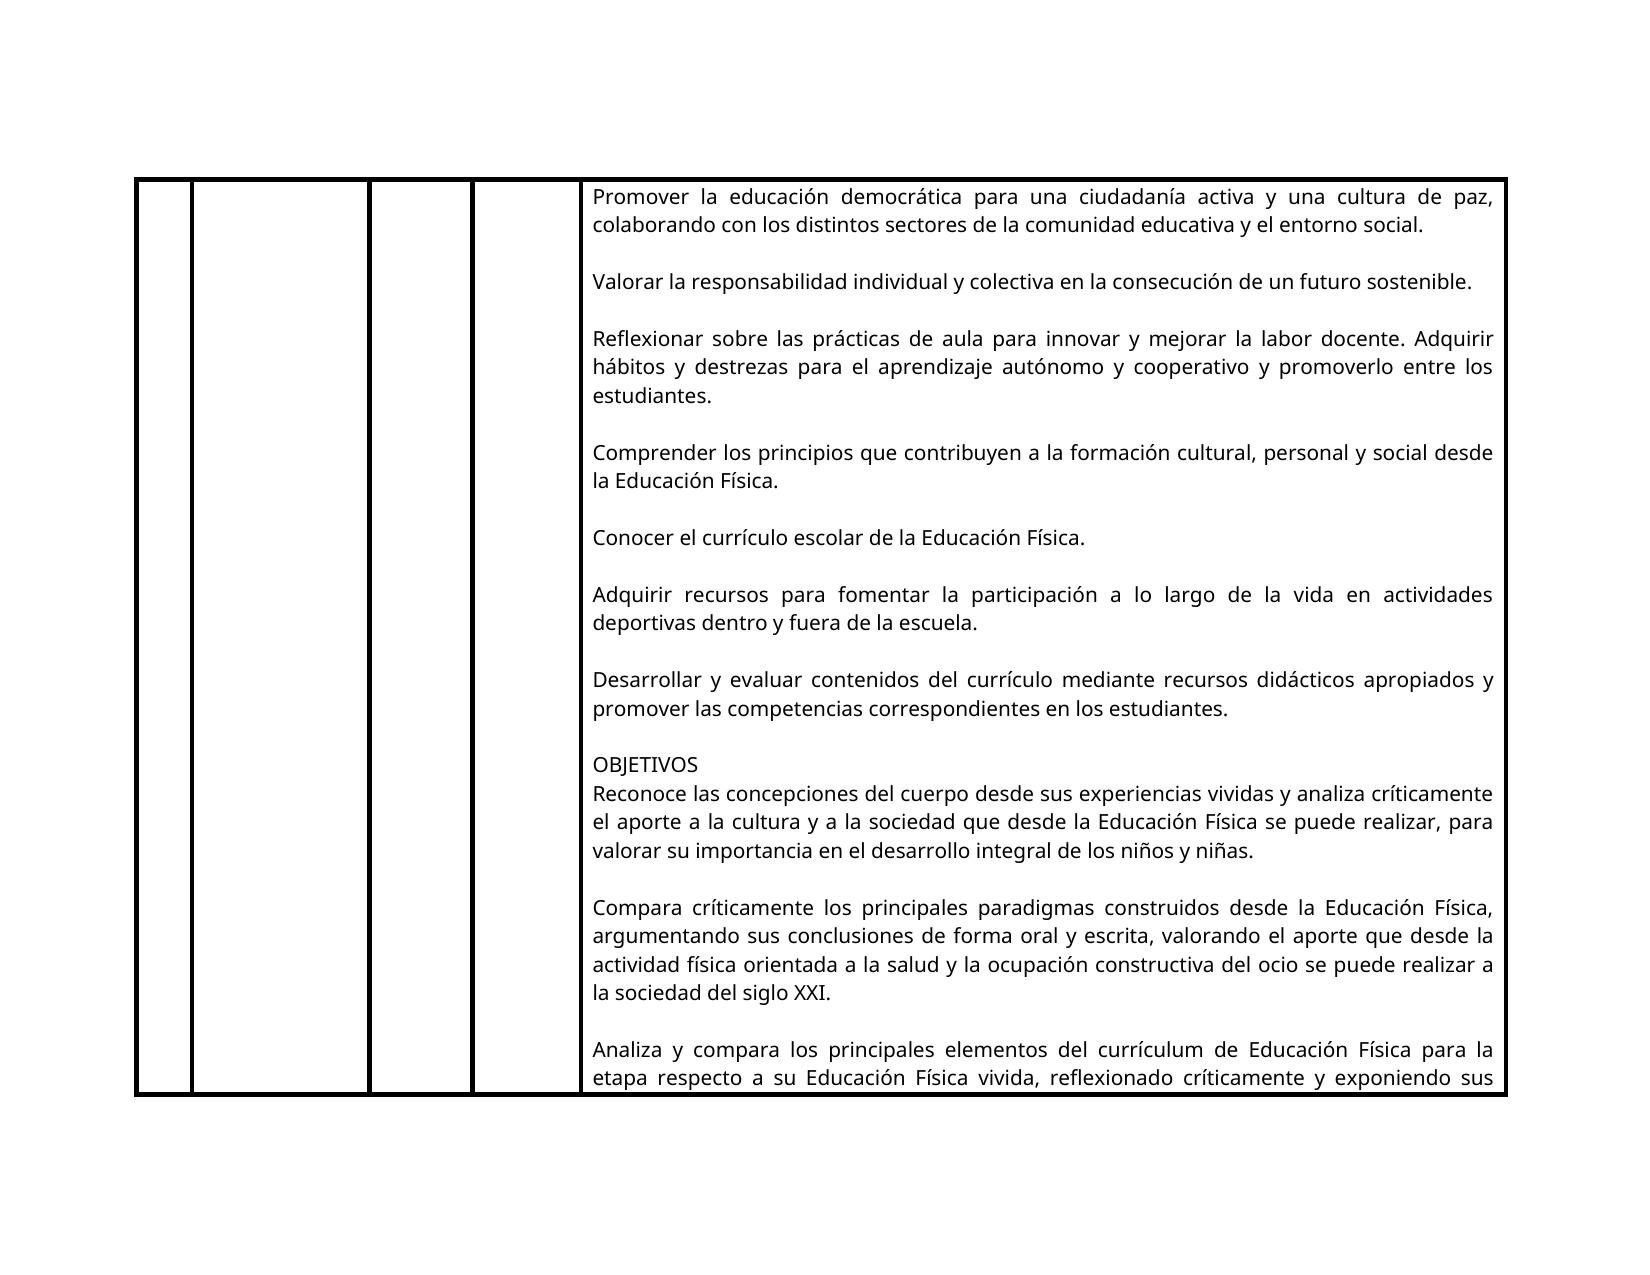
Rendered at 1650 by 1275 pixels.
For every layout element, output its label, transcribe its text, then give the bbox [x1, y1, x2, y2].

table_cell 6 [139, 182, 190, 1092]
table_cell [583, 182, 1504, 1092]
table_cell [372, 182, 470, 1092]
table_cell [194, 182, 367, 1092]
table_cell [475, 182, 579, 1092]
